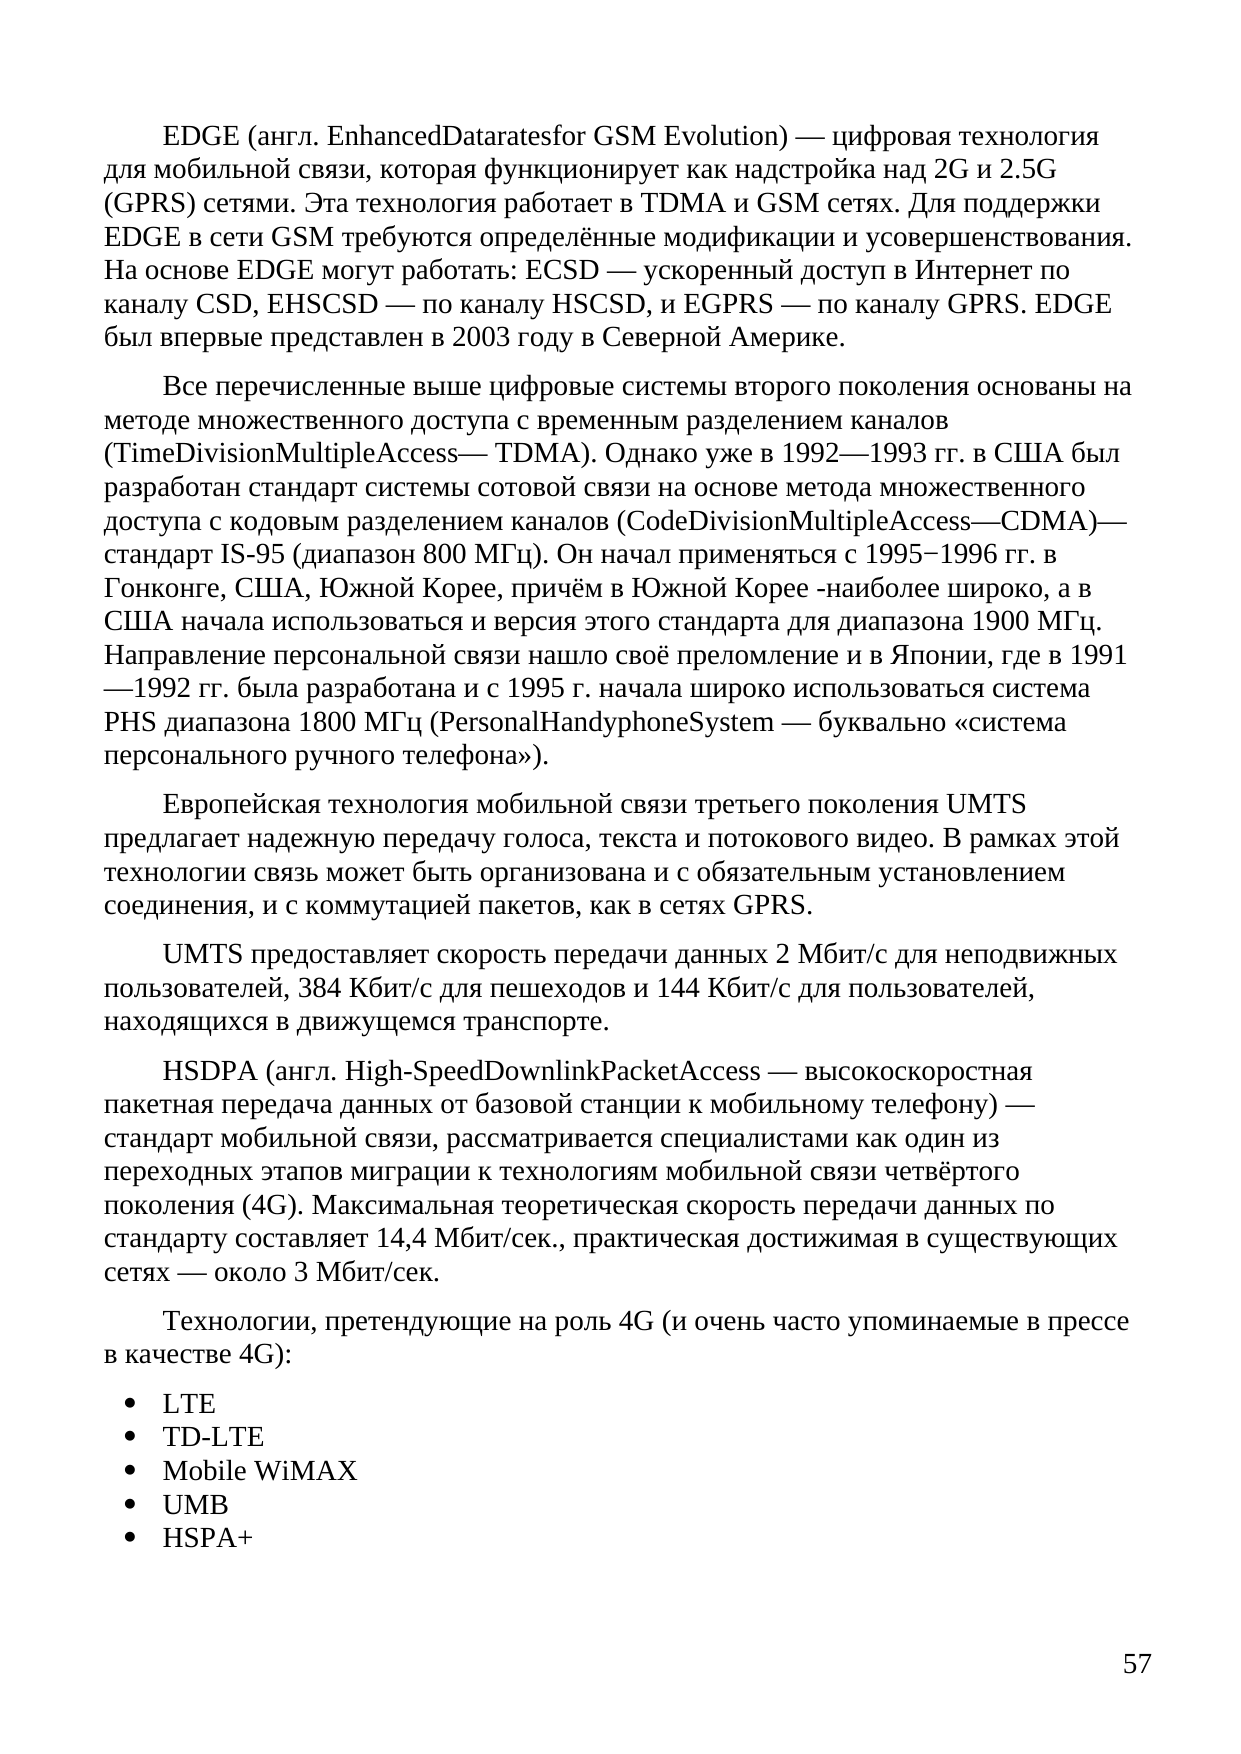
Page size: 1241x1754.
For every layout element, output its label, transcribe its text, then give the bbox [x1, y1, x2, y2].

text Технологии, претендующие на роль 4G (и очень часто упоминаемые в прессе в качестве 4G): [103, 1303, 1136, 1370]
list HSPA+ [125, 1520, 1136, 1554]
text Европейская технология мобильной связи третьего поколения UMTS предлагает надежную передачу голоса, текста и потокового видео. В рамках этой технологии связь может быть организована и с обязательным установлением соединения, и с коммутацией пакетов, как в сетях GPRS. [103, 787, 1136, 921]
list LTE [125, 1386, 1136, 1419]
list Mobile WiMAX [125, 1453, 1136, 1487]
list TD-LTE [125, 1419, 1136, 1453]
text EDGE (англ. EnhancedDataratesfor GSM Evolution) — цифровая технология для мобильной связи, которая функционирует как надстройка над 2G и 2.5G (GPRS) сетями. Эта технология работает в TDMA и GSM сетях. Для поддержки EDGE в сети GSM требуются определённые модификации и усовершенствования. На основе EDGE могут работать: ECSD — ускоренный доступ в Интернет по каналу CSD, EHSCSD — по каналу HSCSD, и EGPRS — по каналу GPRS. EDGE был впервые представлен в 2003 году в Северной Америке. [103, 118, 1136, 353]
text HSDPA (англ. High-SpeedDownlinkPacketAccess — высокоскоростная пакетная передача данных от базовой станции к мобильному телефону) — стандарт мобильной связи, рассматривается специалистами как один из переходных этапов миграции к технологиям мобильной связи четвёртого поколения (4G). Максимальная теоретическая скорость передачи данных по стандарту составляет 14,4 Мбит/сек., практическая достижимая в существующих сетях — около 3 Мбит/сек. [103, 1053, 1136, 1287]
text UMTS предоставляет скорость передачи данных 2 Мбит/с для неподвижных пользователей, 384 Кбит/с для пешеходов и 144 Кбит/с для пользователей, находящихся в движущемся транспорте. [103, 936, 1136, 1037]
text Все перечисленные выше цифровые системы второго поколения основаны на методе множественного доступа с временным разделением каналов (TimeDivisionMultipleAccess— TDMA). Однако уже в 1992—1993 гг. в США был разработан стандарт системы сотовой связи на основе метода множественного доступа с кодовым разделением каналов (CodeDivisionMultipleAccess—CDMA)— стандарт IS-95 (диапазон 800 МГц). Он начал применяться с 1995−1996 гг. в Гонконге, США, Южной Корее, причём в Южной Корее -наиболее широко, а в США начала использоваться и версия этого стандарта для диапазона 1900 МГц. Направление персональной связи нашло своё преломление и в Японии, где в 1991—1992 гг. была разработана и с 1995 г. начала широко использоваться система PHS диапазона 1800 МГц (PersonalHandyphoneSystem — буквально «система персонального ручного телефона»). [103, 368, 1136, 771]
list UMB [125, 1487, 1136, 1520]
